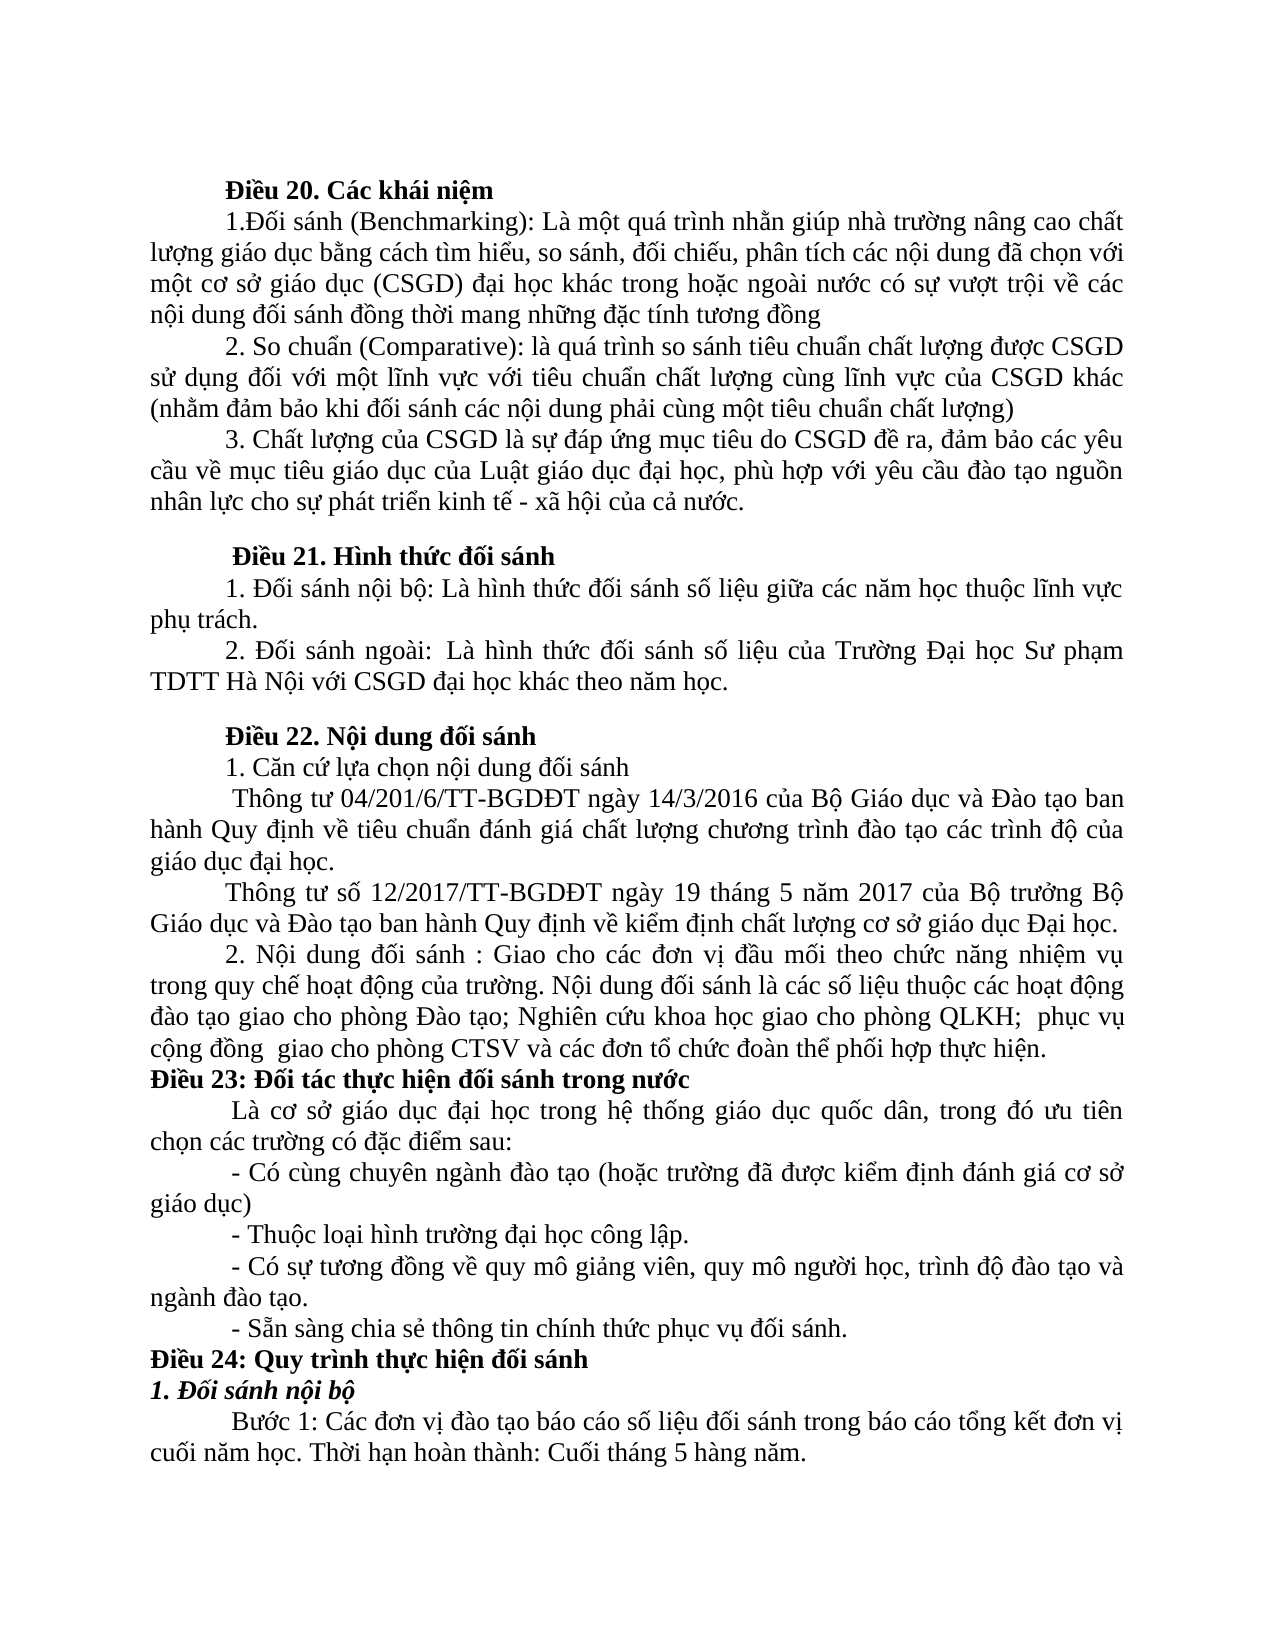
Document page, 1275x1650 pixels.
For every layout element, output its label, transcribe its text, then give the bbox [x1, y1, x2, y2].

text Điều 21. Hình thức đối sánh [150, 541, 1125, 572]
text Điều 20. Các khái niệm [150, 174, 1125, 205]
text 1. Đối sánh nội bộ: Là hình thức đối sánh số liệu giữa các năm học thuộc lĩnh vực phụ trách. [150, 572, 1125, 634]
text 1. Căn cứ lựa chọn nội dung đối sánh [150, 751, 1125, 782]
text Điều 22. Nội dung đối sánh [150, 720, 1125, 751]
text - Sẵn sàng chia sẻ thông tin chính thức phục vụ đối sánh. [150, 1312, 1125, 1343]
text Là cơ sở giáo dục đại học trong hệ thống giáo dục quốc dân, trong đó ưu tiên chọn các trường có đặc điểm sau: [150, 1094, 1125, 1156]
text - Có sự tương đồng về quy mô giảng viên, quy mô người học, trình độ đào tạo và ngành đào tạo. [150, 1250, 1125, 1312]
text Bước 1: Các đơn vị đào tạo báo cáo số liệu đối sánh trong báo cáo tổng kết đơn vị cuối năm học. Thời hạn hoàn thành: Cuối tháng 5 hàng năm. [150, 1405, 1125, 1468]
text 1. Đối sánh nội bộ [150, 1374, 1125, 1405]
text 2. So chuẩn (Comparative): là quá trình so sánh tiêu chuẩn chất lượng được CSGD sử dụng đối với một lĩnh vực với tiêu chuẩn chất lượng cùng lĩnh vực của CSGD khác (nhằm đảm bảo khi đối sánh các nội dung phải cùng một tiêu chuẩn chất lượng) [150, 330, 1125, 423]
text Thông tư số 12/2017/TT-BGDĐT ngày 19 tháng 5 năm 2017 của Bộ trưởng Bộ Giáo dục và Đào tạo ban hành Quy định về kiểm định chất lượng cơ sở giáo dục Đại học. [150, 876, 1125, 938]
text 2. Đối sánh ngoài: Là hình thức đối sánh số liệu của Trường Đại học Sư phạm TDTT Hà Nội với CSGD đại học khác theo năm học. [150, 634, 1125, 696]
text 2. Nội dung đối sánh : Giao cho các đơn vị đầu mối theo chức năng nhiệm vụ trong quy chế hoạt động của trường. Nội dung đối sánh là các số liệu thuộc các hoạt động đào tạo giao cho phòng Đào tạo; Nghiên cứu khoa học giao cho phòng QLKH; phục vụ cộng đồng giao cho phòng CTSV và các đơn tổ chức đoàn thể phối hợp thực hiện. [150, 938, 1125, 1063]
text Thông tư 04/201/6/TT-BGDĐT ngày 14/3/2016 của Bộ Giáo dục và Đào tạo ban hành Quy định về tiêu chuẩn đánh giá chất lượng chương trình đào tạo các trình độ của giáo dục đại học. [150, 782, 1125, 876]
text - Thuộc loại hình trường đại học công lập. [150, 1218, 1125, 1250]
text Điều 24: Quy trình thực hiện đối sánh [150, 1343, 1125, 1374]
text - Có cùng chuyên ngành đào tạo (hoặc trường đã được kiểm định đánh giá cơ sở giáo dục) [150, 1156, 1125, 1218]
text 3. Chất lượng của CSGD là sự đáp ứng mục tiêu do CSGD đề ra, đảm bảo các yêu cầu về mục tiêu giáo dục của Luật giáo dục đại học, phù hợp với yêu cầu đào tạo nguồn nhân lực cho sự phát triển kinh tế - xã hội của cả nước. [150, 423, 1125, 517]
text 1.Đối sánh (Benchmarking): Là một quá trình nhằn giúp nhà trường nâng cao chất lượng giáo dục bằng cách tìm hiểu, so sánh, đối chiếu, phân tích các nội dung đã chọn với một cơ sở giáo dục (CSGD) đại học khác trong hoặc ngoài nước có sự vượt trội về các nội dung đối sánh đồng thời mang những đặc tính tương đồng [150, 205, 1125, 330]
text Điều 23: Đối tác thực hiện đối sánh trong nước [150, 1063, 1125, 1094]
